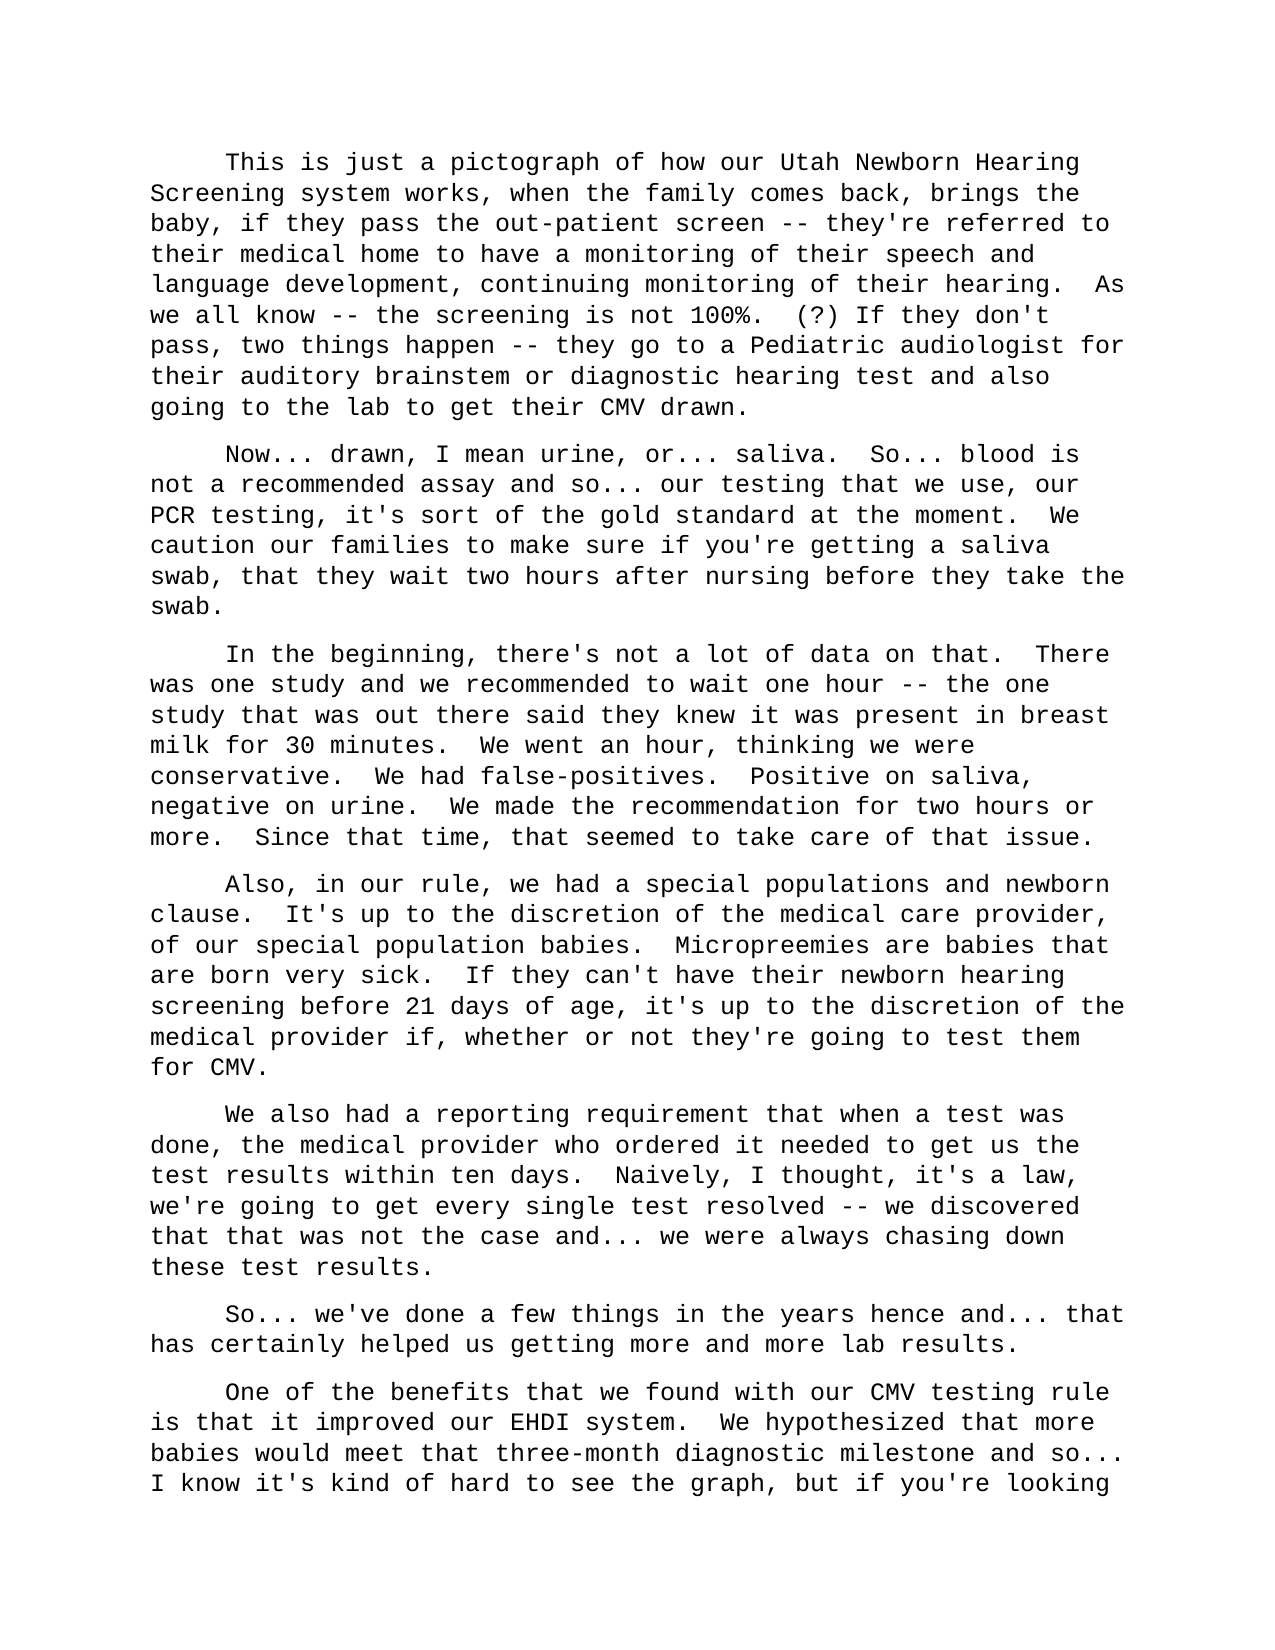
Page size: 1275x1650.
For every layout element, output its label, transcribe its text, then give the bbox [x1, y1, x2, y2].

text Now... drawn, I mean urine, or... saliva. So... blood is not a recommended assay and so... our testing that we use, our PCR testing, it's sort of the gold standard at the moment. We caution our families to make sure if you're getting a saliva swab, that they wait two hours after nursing before they take the swab. [150, 441, 1125, 622]
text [150, 1379, 1125, 1499]
text We also had a reporting requirement that when a test was done, the medical provider who ordered it needed to get us the test results within ten days. Naively, I thought, it's a law, we're going to get every single test resolved -- we discovered that that was not the case and... we were always chasing down these test results. [150, 1102, 1125, 1283]
text This is just a pictograph of how our Utah Newborn Hearing Screening system works, when the family comes back, brings the baby, if they pass the out-patient screen -- they're referred to their medical home to have a monitoring of their speech and language development, continuing monitoring of their hearing. As we all know -- the screening is not 100%. (?) If they don't pass, two things happen -- they go to a Pediatric audiologist for their auditory brainstem or diagnostic hearing test and also going to the lab to get their CMV drawn. [150, 150, 1125, 422]
text Also, in our rule, we had a special populations and newborn clause. It's up to the discretion of the medical care provider, of our special population babies. Micropreemies are babies that are born very sick. If they can't have their newborn hearing screening before 21 days of age, it's up to the discretion of the medical provider if, whether or not they're going to test them for CMV. [150, 871, 1125, 1083]
text So... we've done a few things in the years hence and... that has certainly helped us getting more and more lab results. [150, 1302, 1125, 1360]
text In the beginning, there's not a lot of data on that. There was one study and we recommended to wait one hour -- the one study that was out there said they knew it was present in breast milk for 30 minutes. We went an hour, thinking we were conservative. We had false-positives. Positive on saliva, negative on urine. We made the recommendation for two hours or more. Since that time, that seemed to take care of that issue. [150, 641, 1125, 853]
